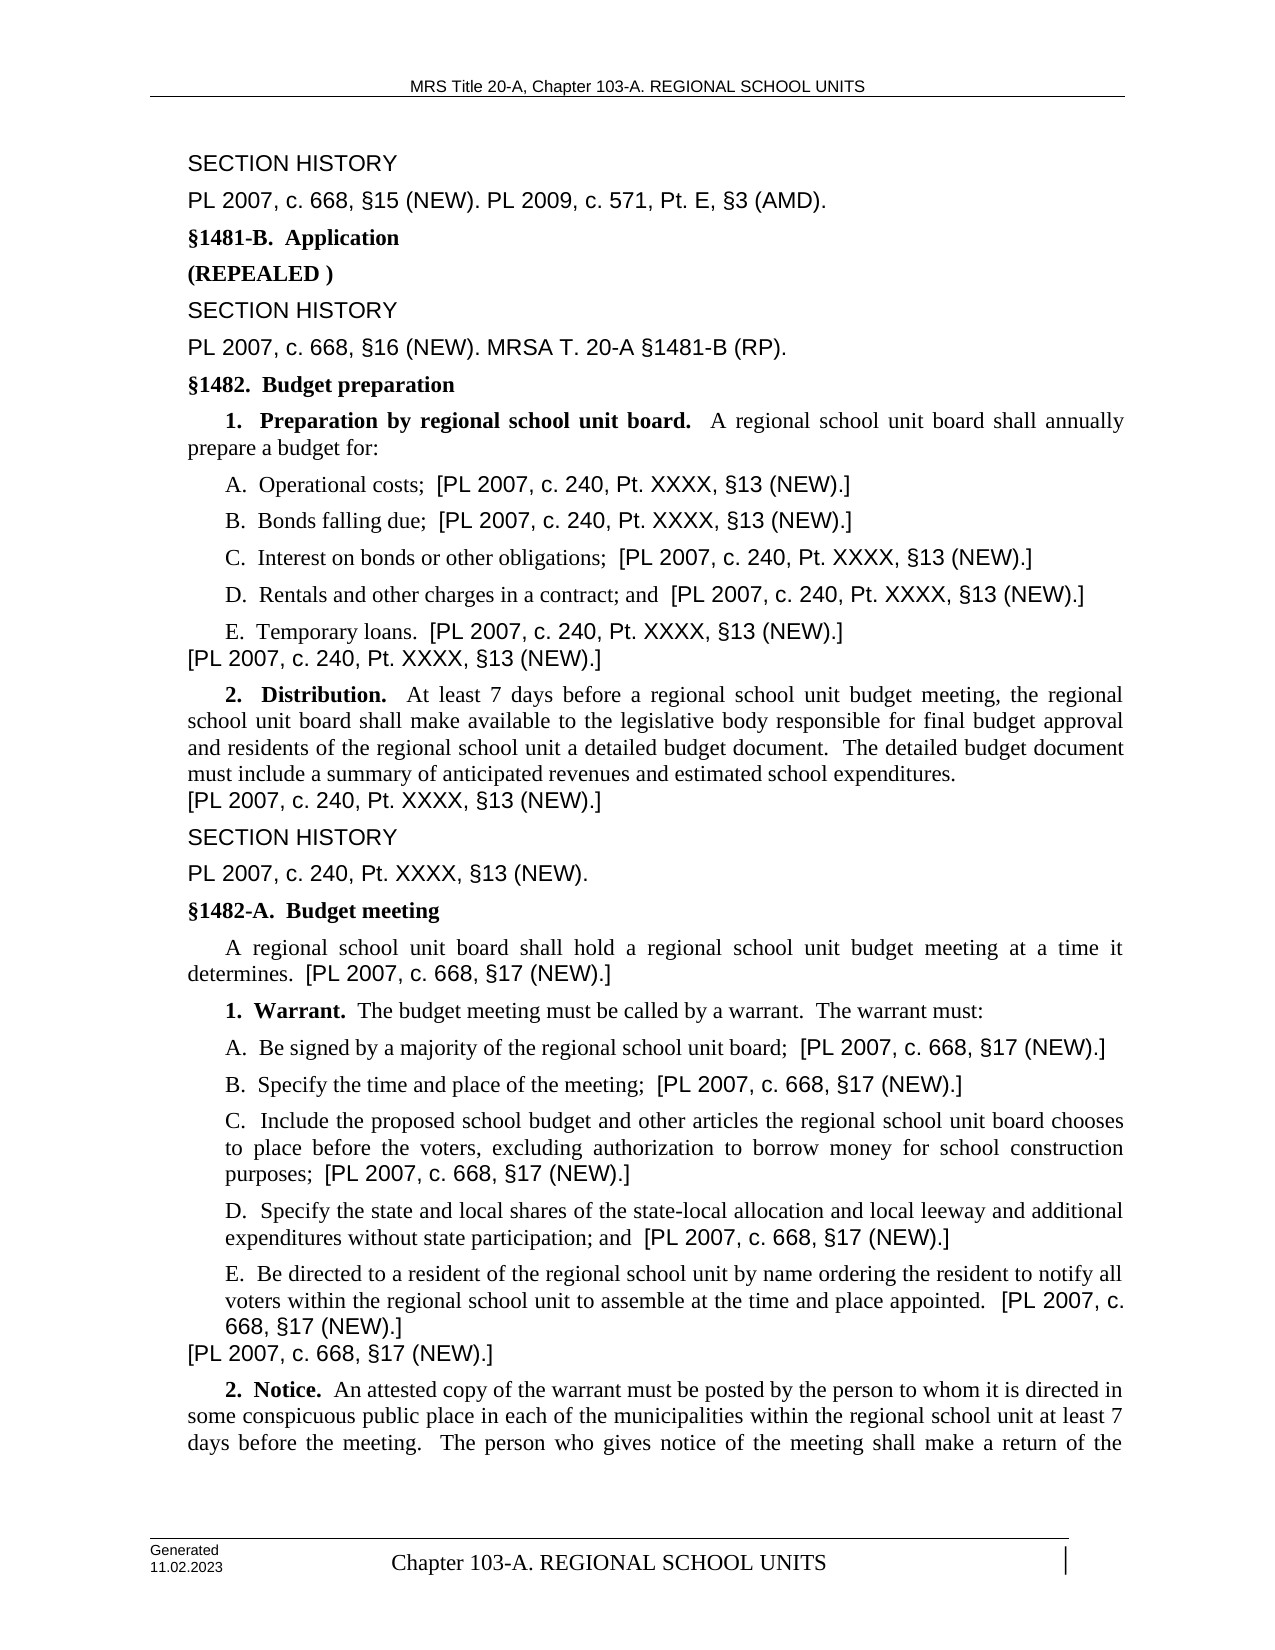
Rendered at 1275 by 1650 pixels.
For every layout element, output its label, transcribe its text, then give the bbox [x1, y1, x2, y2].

text 1. Preparation by regional school unit board. A regional school unit board shall annually prepare a budget for: [187, 407, 1125, 460]
text SECTION HISTORY [187, 297, 1125, 323]
text 1. Warrant. The budget meeting must be called by a warrant. The warrant must: [187, 997, 1125, 1023]
text §1482-A. Budget meeting [187, 897, 1125, 923]
text C. Interest on bonds or other obligations; [PL 2007, c. 240, Pt. XXXX, §13 (NEW).] [225, 544, 1125, 571]
text §1482. Budget preparation [187, 371, 1125, 397]
text SECTION HISTORY [187, 823, 1125, 850]
text PL 2007, c. 668, §15 (NEW). PL 2009, c. 571, Pt. E, §3 (AMD). [187, 187, 1125, 213]
text D. Rentals and other charges in a contract; and [PL 2007, c. 240, Pt. XXXX, §13 (NEW).] [225, 581, 1125, 608]
text E. Temporary loans. [PL 2007, c. 240, Pt. XXXX, §13 (NEW).] [225, 618, 1125, 644]
text E. Be directed to a resident of the regional school unit by name ordering the resident to notify all voters within the regional school unit to assemble at the time and place appointed. [PL 2007, c. 668, §17 (NEW).] [225, 1260, 1125, 1339]
text A regional school unit board shall hold a regional school unit budget meeting at a time it determines. [PL 2007, c. 668, §17 (NEW).] [187, 934, 1125, 987]
text A. Be signed by a majority of the regional school unit board; [PL 2007, c. 668, §17 (NEW).] [225, 1034, 1125, 1060]
text A. Operational costs; [PL 2007, c. 240, Pt. XXXX, §13 (NEW).] [225, 471, 1125, 497]
text PL 2007, c. 668, §16 (NEW). MRSA T. 20-A §1481-B (RP). [187, 334, 1125, 360]
text [PL 2007, c. 240, Pt. XXXX, §13 (NEW).] [187, 644, 1125, 671]
text 2. Distribution. At least 7 days before a regional school unit budget meeting, the regional school unit board shall make available to the legislative body responsible for final budget approval and residents of the regional school unit a detailed budget document. The detailed budget document must include a summary of anticipated revenues and estimated school expenditures. [187, 681, 1125, 787]
text B. Specify the time and place of the meeting; [PL 2007, c. 668, §17 (NEW).] [225, 1071, 1125, 1097]
text SECTION HISTORY [187, 150, 1125, 176]
text D. Specify the state and local shares of the state-local allocation and local leeway and additional expenditures without state participation; and [PL 2007, c. 668, §17 (NEW).] [225, 1197, 1125, 1250]
text §1481-B. Application [187, 223, 1125, 250]
text C. Include the proposed school budget and other articles the regional school unit board chooses to place before the voters, excluding authorization to borrow money for school construction purposes; [PL 2007, c. 668, §17 (NEW).] [225, 1107, 1125, 1187]
text [PL 2007, c. 668, §17 (NEW).] [187, 1339, 1125, 1366]
text PL 2007, c. 240, Pt. XXXX, §13 (NEW). [187, 860, 1125, 887]
text B. Bonds falling due; [PL 2007, c. 240, Pt. XXXX, §13 (NEW).] [225, 507, 1125, 534]
text [PL 2007, c. 240, Pt. XXXX, §13 (NEW).] [187, 787, 1125, 813]
text (REPEALED ) [187, 260, 1125, 287]
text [187, 1376, 1125, 1455]
